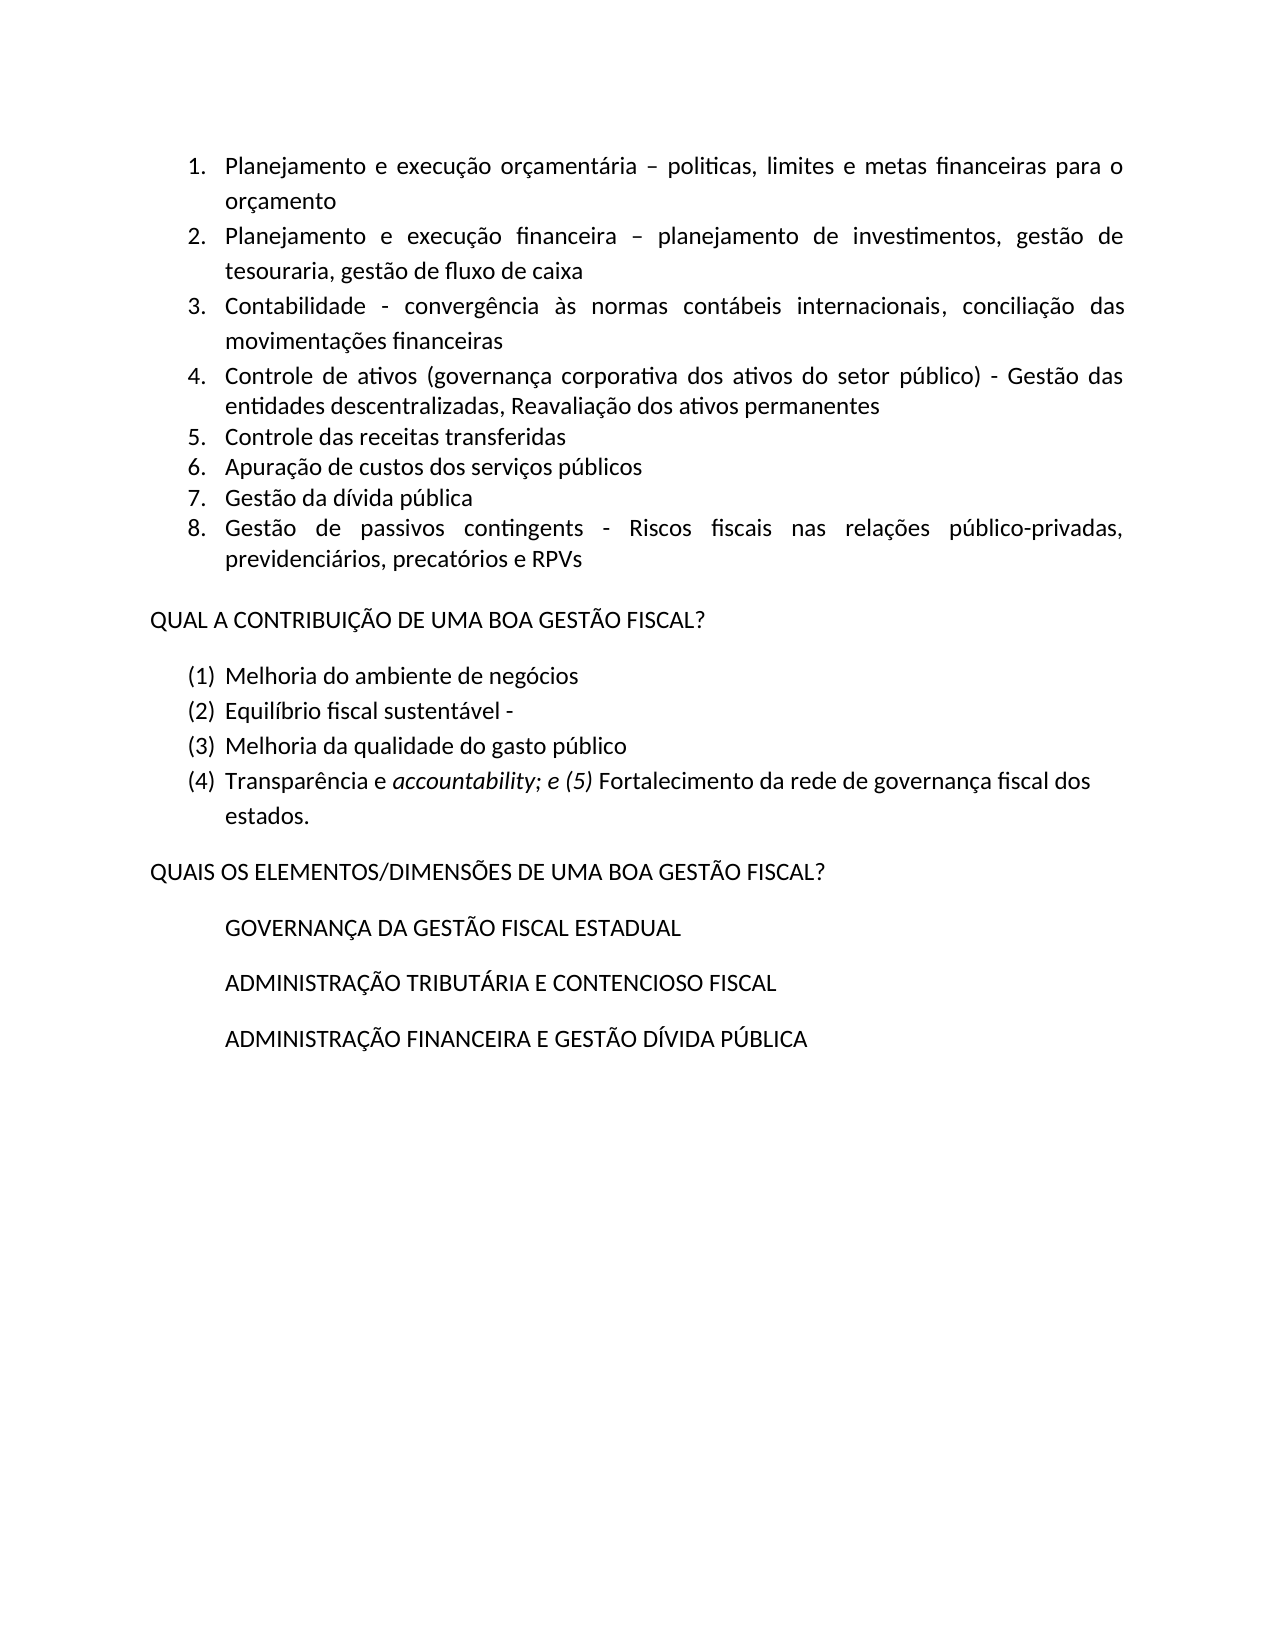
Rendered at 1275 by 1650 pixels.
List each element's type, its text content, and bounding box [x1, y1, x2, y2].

list Planejamento e execução financeira – planejamento de investimentos, gestão de tesouraria, gestão de fluxo de caixa [187, 220, 1125, 286]
list Planejamento e execução orçamentária – politicas, limites e metas financeiras para o orçamento [187, 150, 1125, 216]
text ADMINISTRAÇÃO FINANCEIRA E GESTÃO DÍVIDA PÚBLICA [225, 1023, 1125, 1054]
list Melhoria do ambiente de negócios [187, 660, 1125, 691]
list Apuração de custos dos serviços públicos [187, 452, 1125, 482]
list Transparência e accountability; e (5) Fortalecimento da rede de governança fiscal dos estados. [187, 765, 1125, 831]
list Controle de ativos (governança corporativa dos ativos do setor público) - Gestão das entidades descentralizadas, Reavaliação dos ativos permanentes [187, 360, 1125, 421]
list Controle das receitas transferidas [187, 421, 1125, 452]
list Contabilidade - convergência às normas contábeis internacionais, conciliação das movimentações financeiras [187, 290, 1125, 356]
list Equilíbrio fiscal sustentável - [187, 695, 1125, 726]
text ADMINISTRAÇÃO TRIBUTÁRIA E CONTENCIOSO FISCAL [225, 967, 1125, 998]
list Gestão de passivos contingents - Riscos fiscais nas relações público-privadas, previdenciários, precatórios e RPVs [187, 513, 1125, 574]
text GOVERNANÇA DA GESTÃO FISCAL ESTADUAL [225, 912, 1125, 942]
list Gestão da dívida pública [187, 482, 1125, 513]
list Melhoria da qualidade do gasto público [187, 730, 1125, 761]
text QUAL A CONTRIBUIÇÃO DE UMA BOA GESTÃO FISCAL? [150, 604, 1125, 635]
text QUAIS OS ELEMENTOS/DIMENSÕES DE UMA BOA GESTÃO FISCAL? [150, 856, 1125, 886]
